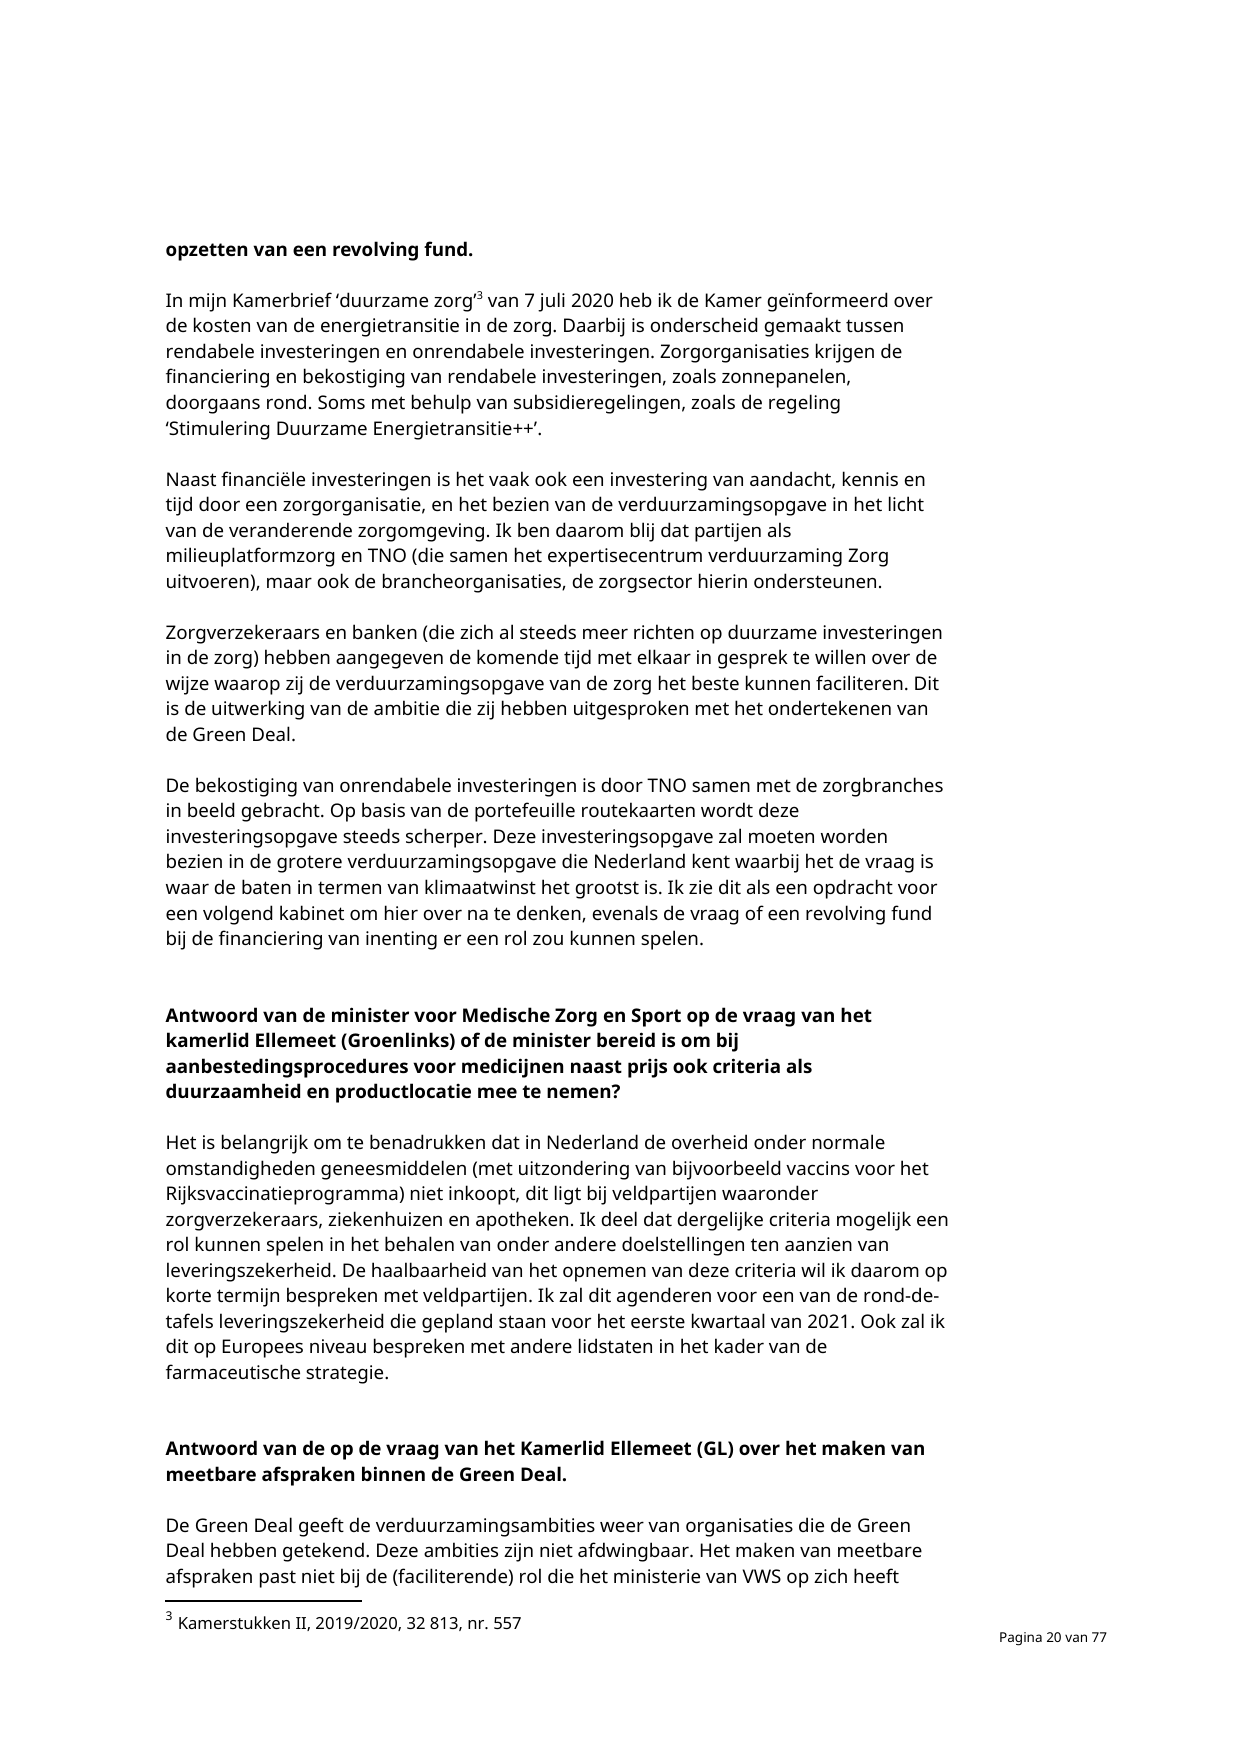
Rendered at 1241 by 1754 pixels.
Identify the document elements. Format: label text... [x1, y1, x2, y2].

text Zorgverzekeraars en banken (die zich al steeds meer richten op duurzame investeringen in de zorg) hebben aangegeven de komende tijd met elkaar in gesprek te willen over de wijze waarop zij de verduurzamingsopgave van de zorg het beste kunnen faciliteren. Dit is de uitwerking van de ambitie die zij hebben uitgesproken met het ondertekenen van de Green Deal. [165, 619, 950, 747]
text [165, 1512, 950, 1589]
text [165, 236, 950, 262]
text Het is belangrijk om te benadrukken dat in Nederland de overheid onder normale omstandigheden geneesmiddelen (met uitzondering van bijvoorbeeld vaccins voor het Rijksvaccinatieprogramma) niet inkoopt, dit ligt bij veldpartijen waaronder zorgverzekeraars, ziekenhuizen en apotheken. Ik deel dat dergelijke criteria mogelijk een rol kunnen spelen in het behalen van onder andere doelstellingen ten aanzien van leveringszekerheid. De haalbaarheid van het opnemen van deze criteria wil ik daarom op korte termijn bespreken met veldpartijen. Ik zal dit agenderen voor een van de rond-de-tafels leveringszekerheid die gepland staan voor het eerste kwartaal van 2021. Ook zal ik dit op Europees niveau bespreken met andere lidstaten in het kader van de farmaceutische strategie. [165, 1129, 950, 1385]
text Naast financiële investeringen is het vaak ook een investering van aandacht, kennis en tijd door een zorgorganisatie, en het bezien van de verduurzamingsopgave in het licht van de veranderende zorgomgeving. Ik ben daarom blij dat partijen als milieuplatformzorg en TNO (die samen het expertisecentrum verduurzaming Zorg uitvoeren), maar ook de brancheorganisaties, de zorgsector hierin ondersteunen. [165, 466, 950, 593]
text In mijn Kamerbrief ‘duurzame zorg’ van 7 juli 2020 heb ik de Kamer geïnformeerd over de kosten van de energietransitie in de zorg. Daarbij is onderscheid gemaakt tussen rendabele investeringen en onrendabele investeringen. Zorgorganisaties krijgen de financiering en bekostiging van rendabele investeringen, zoals zonnepanelen, doorgaans rond. Soms met behulp van subsidieregelingen, zoals de regeling ‘Stimulering Duurzame Energietransitie++’. [165, 287, 950, 440]
text Antwoord van de minister voor Medische Zorg en Sport op de vraag van het Kamerlid Ellemeet (GL) over het maken van meetbare afspraken binnen de Green Deal. [165, 1410, 950, 1487]
text De bekostiging van onrendabele investeringen is door TNO samen met de zorgbranches in beeld gebracht. Op basis van de portefeuille routekaarten wordt deze investeringsopgave steeds scherper. Deze investeringsopgave zal moeten worden bezien in de grotere verduurzamingsopgave die Nederland kent waarbij het de vraag is waar de baten in termen van klimaatwinst het grootst is. Ik zie dit als een opdracht voor een volgend kabinet om hier over na te denken, evenals de vraag of een revolving fund bij de financiering van inenting er een rol zou kunnen spelen. [165, 772, 950, 951]
text Antwoord van de minister voor Medische Zorg en Sport op de vraag van het kamerlid Ellemeet (Groenlinks) of de minister bereid is om bij aanbestedingsprocedures voor medicijnen naast prijs ook criteria als duurzaamheid en productlocatie mee te nemen? [165, 976, 950, 1104]
